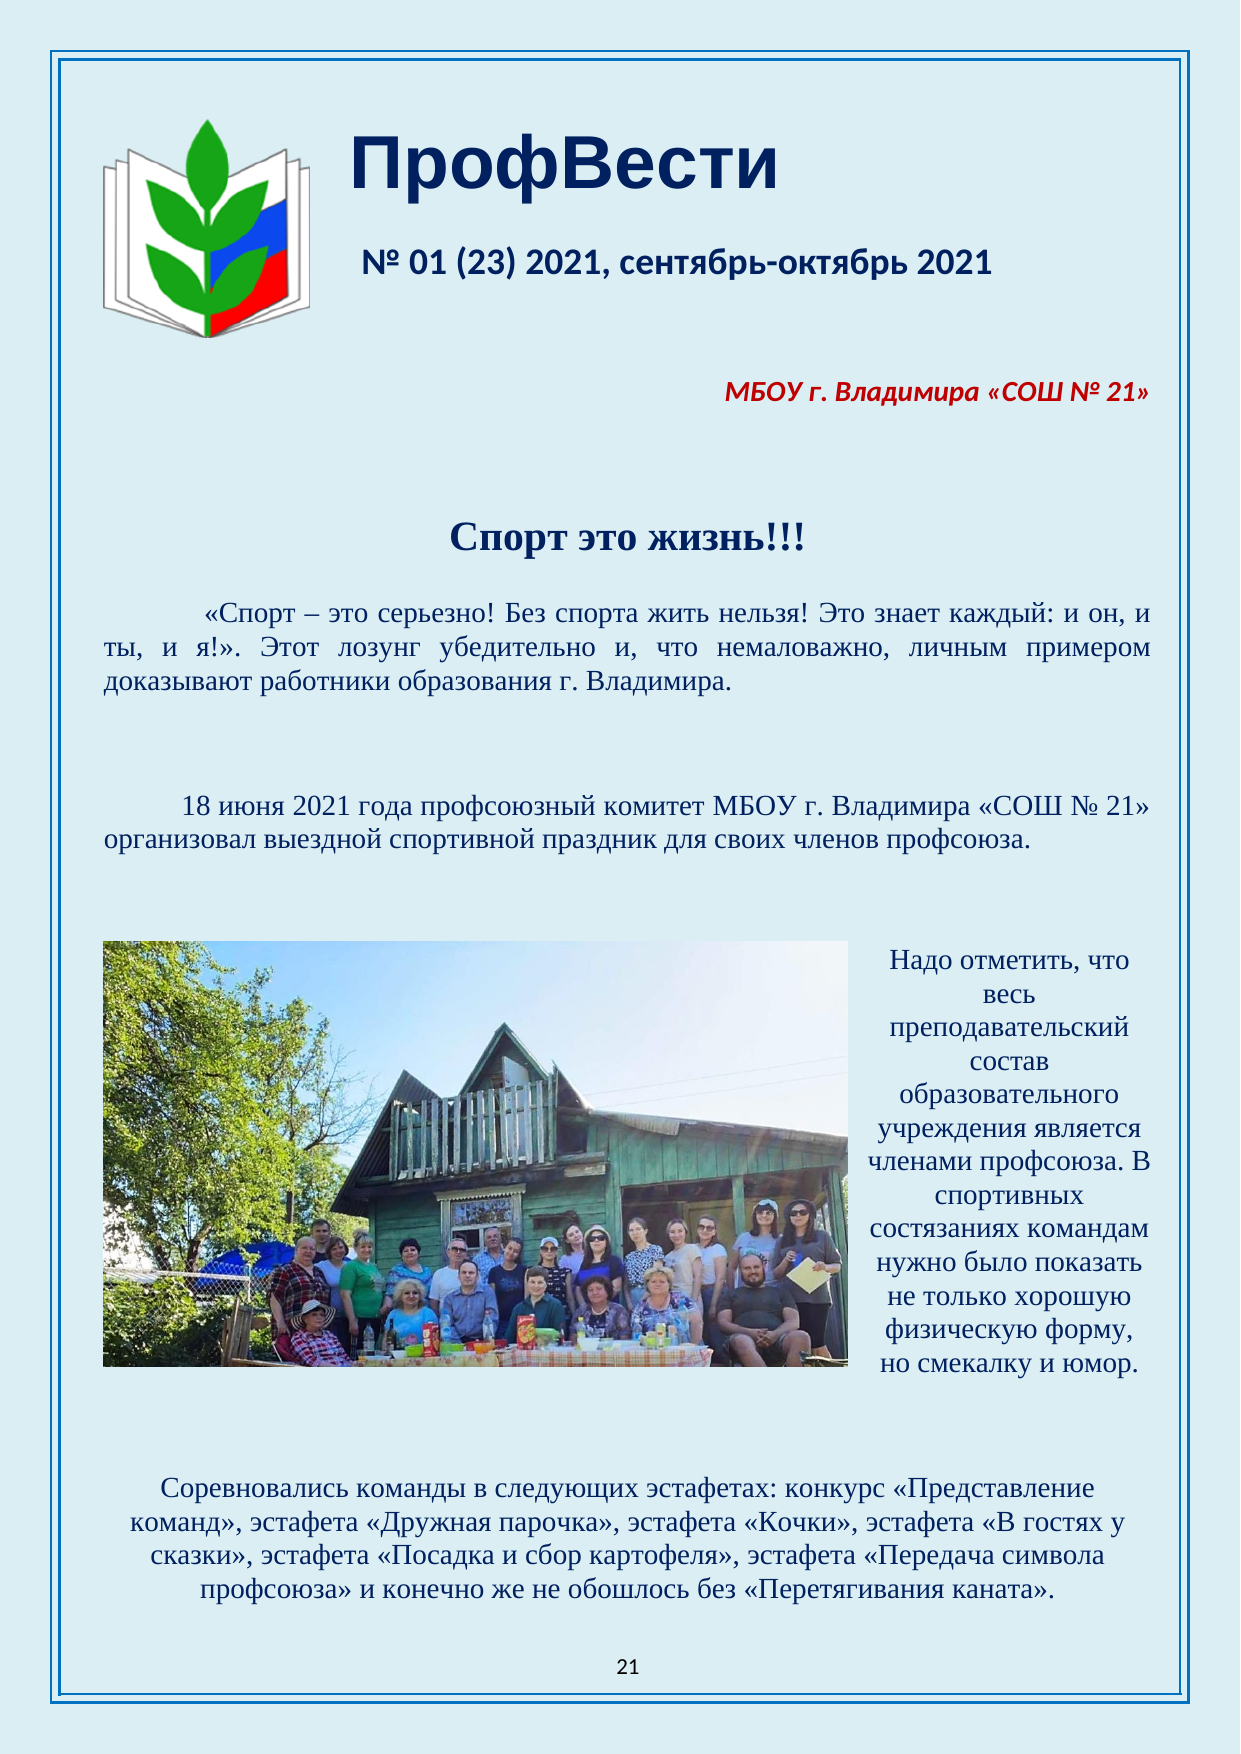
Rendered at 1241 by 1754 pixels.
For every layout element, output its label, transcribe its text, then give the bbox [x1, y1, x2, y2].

picture [103, 941, 848, 1367]
text 18 июня 2021 года профсоюзный комитет МБОУ г. Владимира «СОШ № 21» организовал выездной спортивной праздник для своих членов профсоюза. [103, 788, 1152, 855]
text ПрофВести [103, 118, 1152, 204]
text Спорт это жизнь!!! [103, 511, 1152, 559]
picture [103, 119, 310, 338]
text МБОУ г. Владимира «СОШ № 21» [103, 373, 1152, 409]
text «Спорт – это серьезно! Без спорта жить нельзя! Это знает каждый: и он, и ты, и я!». Этот лозунг убедительно и, что немаловажно, личным примером доказывают работники образования г. Владимира. [103, 596, 1152, 696]
text Соревновались команды в следующих эстафетах: конкурс «Представление команд», эстафета «Дружная парочка», эстафета «Кочки», эстафета «В гостях у сказки», эстафета «Посадка и сбор картофеля», эстафета «Передача символа профсоюза» и конечно же не обошлось без «Перетягивания каната». [103, 1470, 1152, 1604]
text № 01 (23) 2021, сентябрь-октябрь 2021 [310, 238, 1152, 284]
